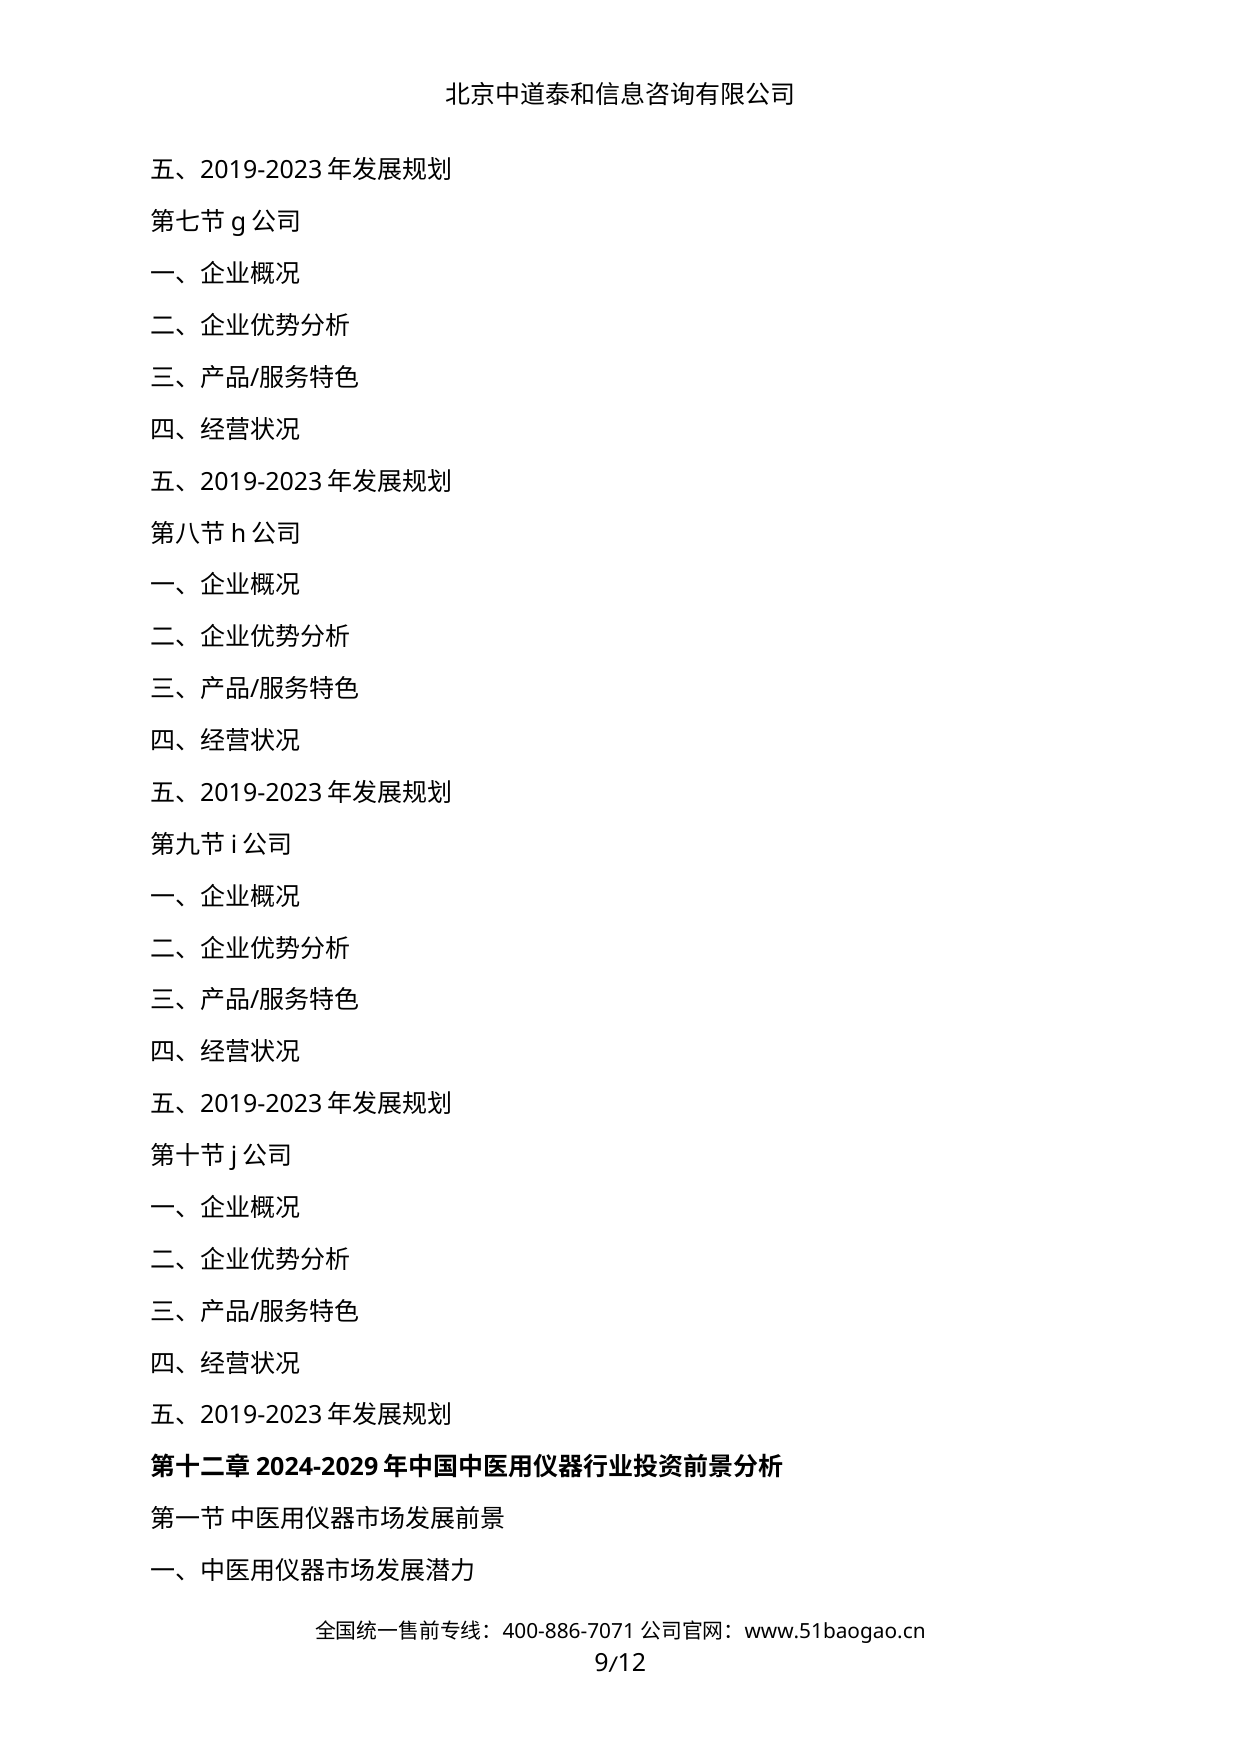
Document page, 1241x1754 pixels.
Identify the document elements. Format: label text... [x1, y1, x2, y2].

text 四、经营状况 [150, 409, 1090, 446]
text 五、2019-2023年发展规划 [150, 150, 1090, 186]
text 五、2019-2023年发展规划 [150, 461, 1090, 497]
text 三、产品/服务特色 [150, 980, 1090, 1016]
text 五、2019-2023年发展规划 [150, 1395, 1090, 1431]
text 第一节 中医用仪器市场发展前景 [150, 1499, 1090, 1535]
text 一、企业概况 [150, 876, 1090, 912]
text 五、2019-2023年发展规划 [150, 1084, 1090, 1120]
text 三、产品/服务特色 [150, 357, 1090, 394]
text 一、中医用仪器市场发展潜力 [150, 1551, 1090, 1587]
text 第七节 g公司 [150, 202, 1090, 238]
text 一、企业概况 [150, 254, 1090, 290]
text 二、企业优势分析 [150, 928, 1090, 964]
text 第十二章 2024-2029年中国中医用仪器行业投资前景分析 [150, 1447, 1090, 1483]
text 四、经营状况 [150, 721, 1090, 757]
text 三、产品/服务特色 [150, 1291, 1090, 1327]
text 四、经营状况 [150, 1343, 1090, 1379]
text 一、企业概况 [150, 1187, 1090, 1224]
text 第十节 j公司 [150, 1136, 1090, 1172]
text 二、企业优势分析 [150, 306, 1090, 342]
text 二、企业优势分析 [150, 617, 1090, 653]
text 第九节 i公司 [150, 824, 1090, 861]
text 五、2019-2023年发展规划 [150, 772, 1090, 809]
text 四、经营状况 [150, 1032, 1090, 1068]
text 二、企业优势分析 [150, 1239, 1090, 1276]
text 第八节 h公司 [150, 513, 1090, 549]
text 三、产品/服务特色 [150, 669, 1090, 705]
text 一、企业概况 [150, 565, 1090, 601]
